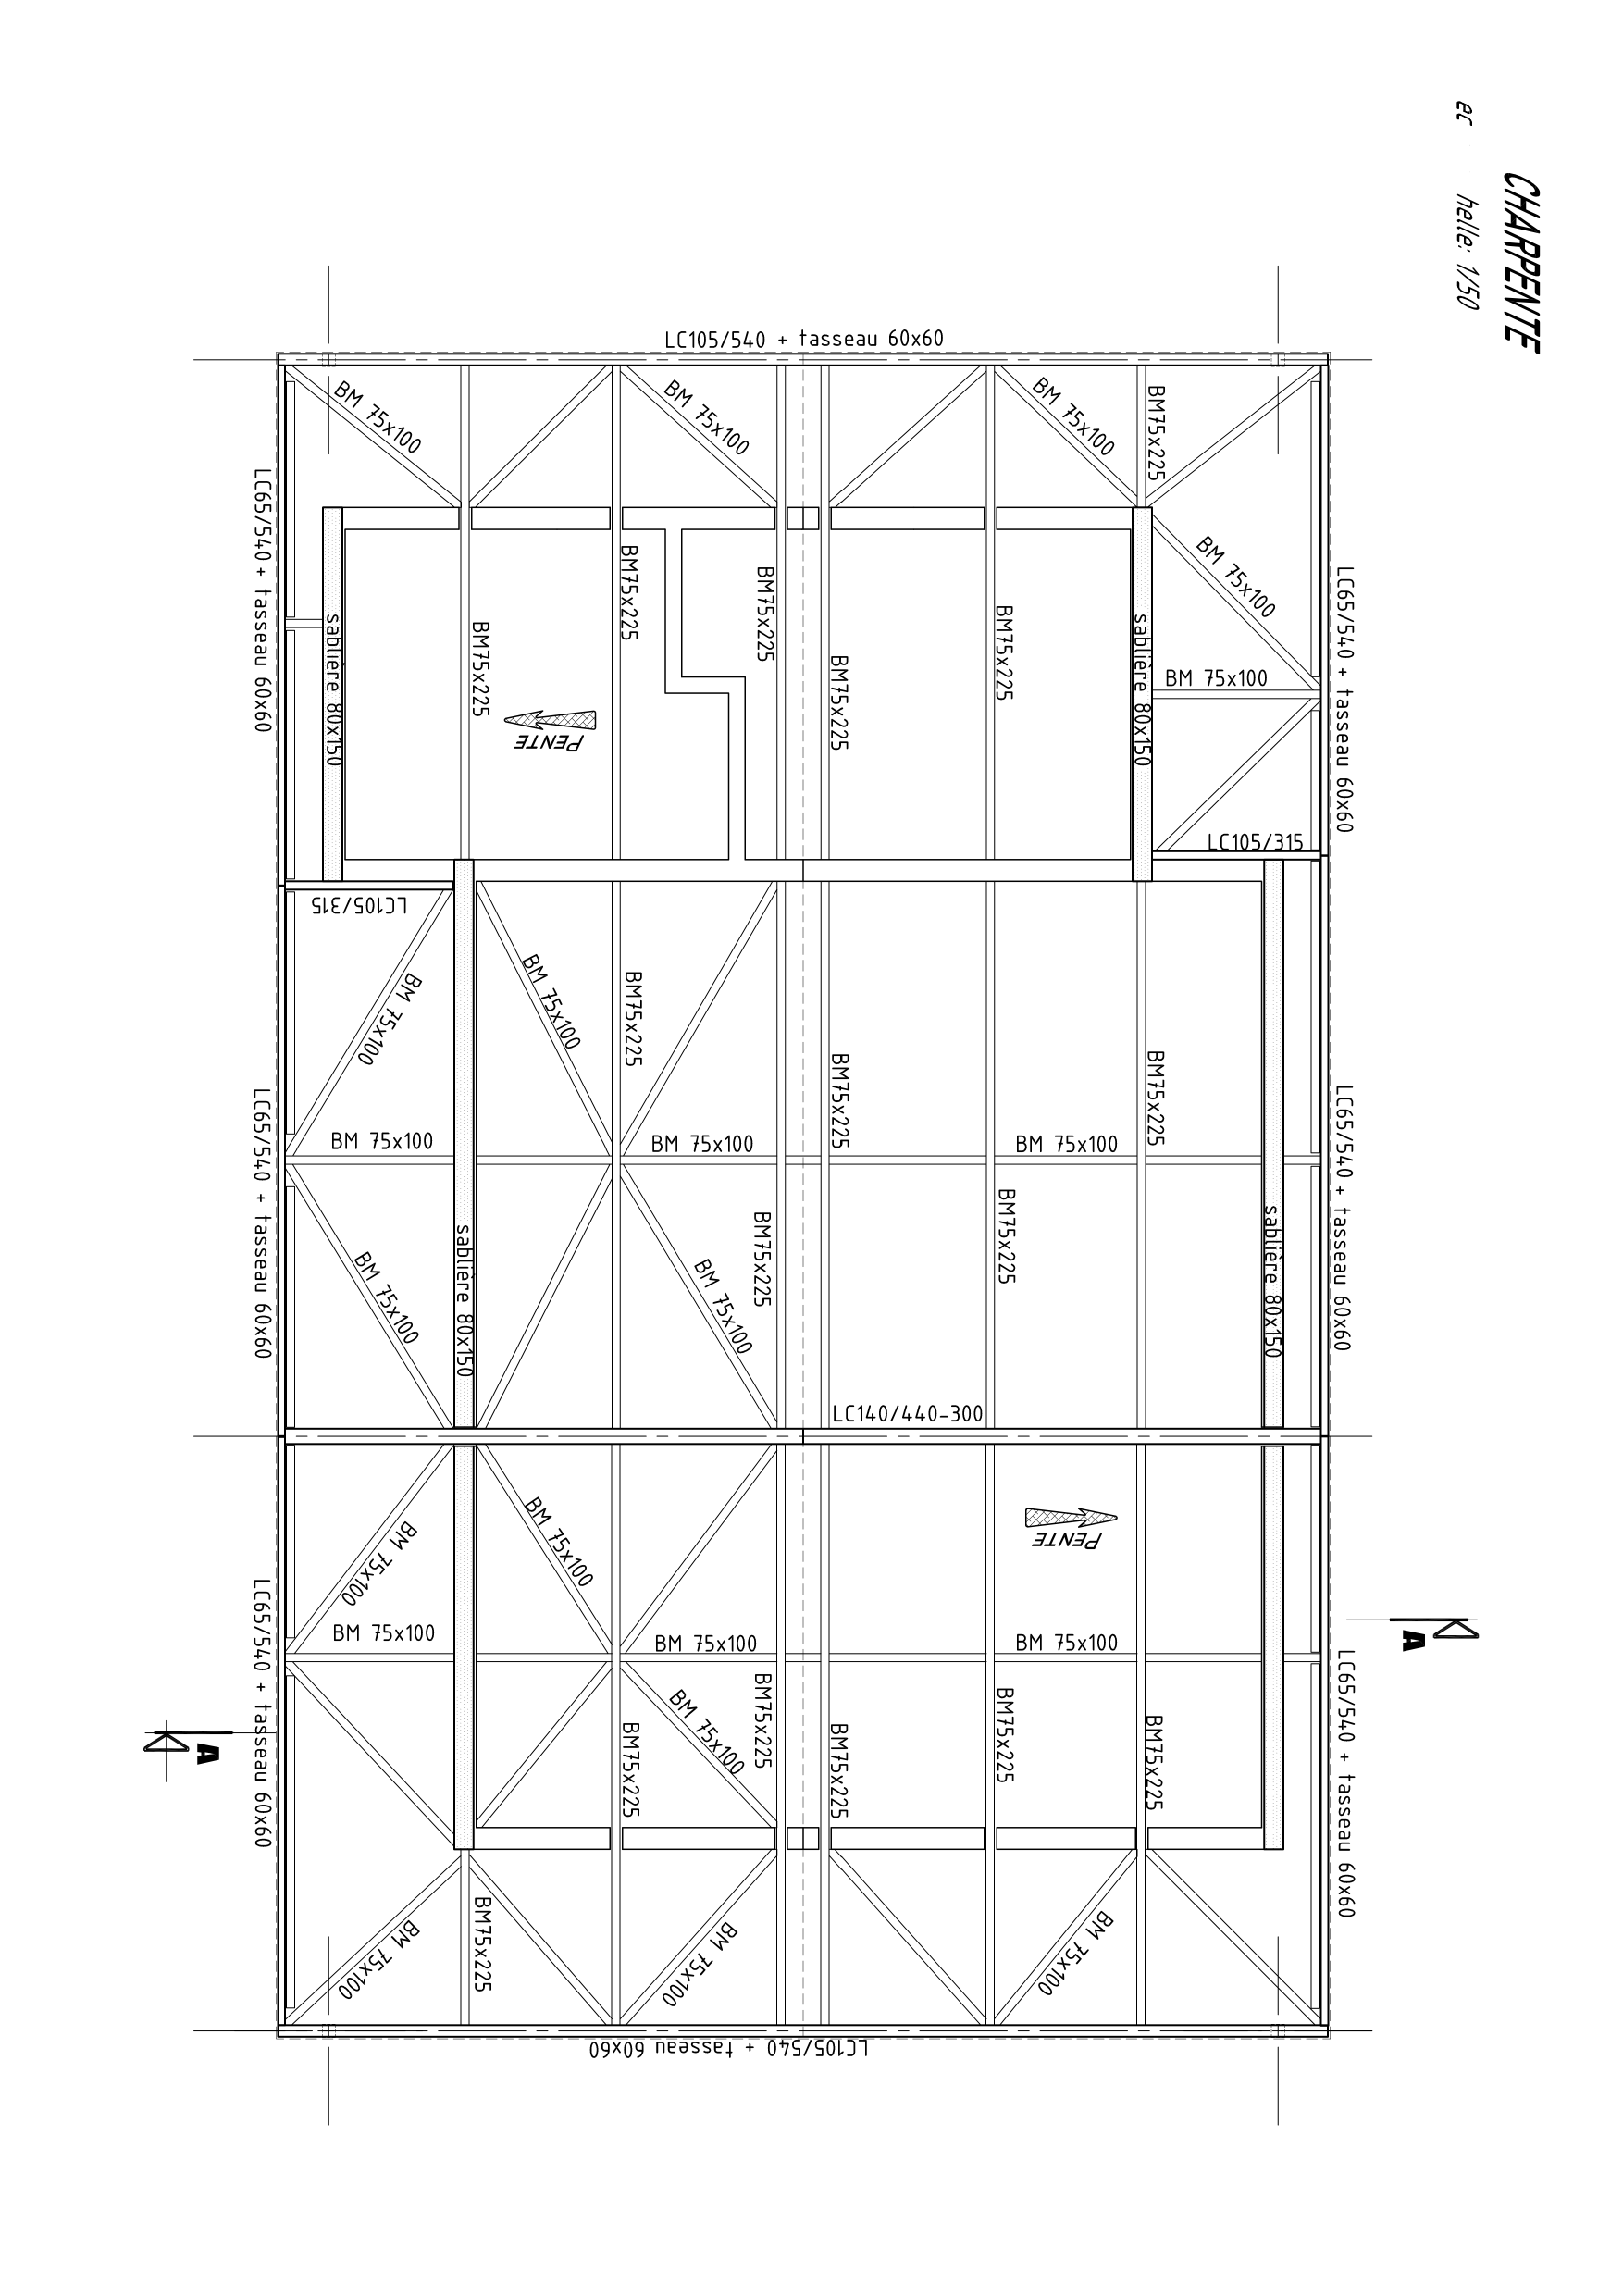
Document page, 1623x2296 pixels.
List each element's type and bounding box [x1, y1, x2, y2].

picture [142, 172, 1541, 2126]
